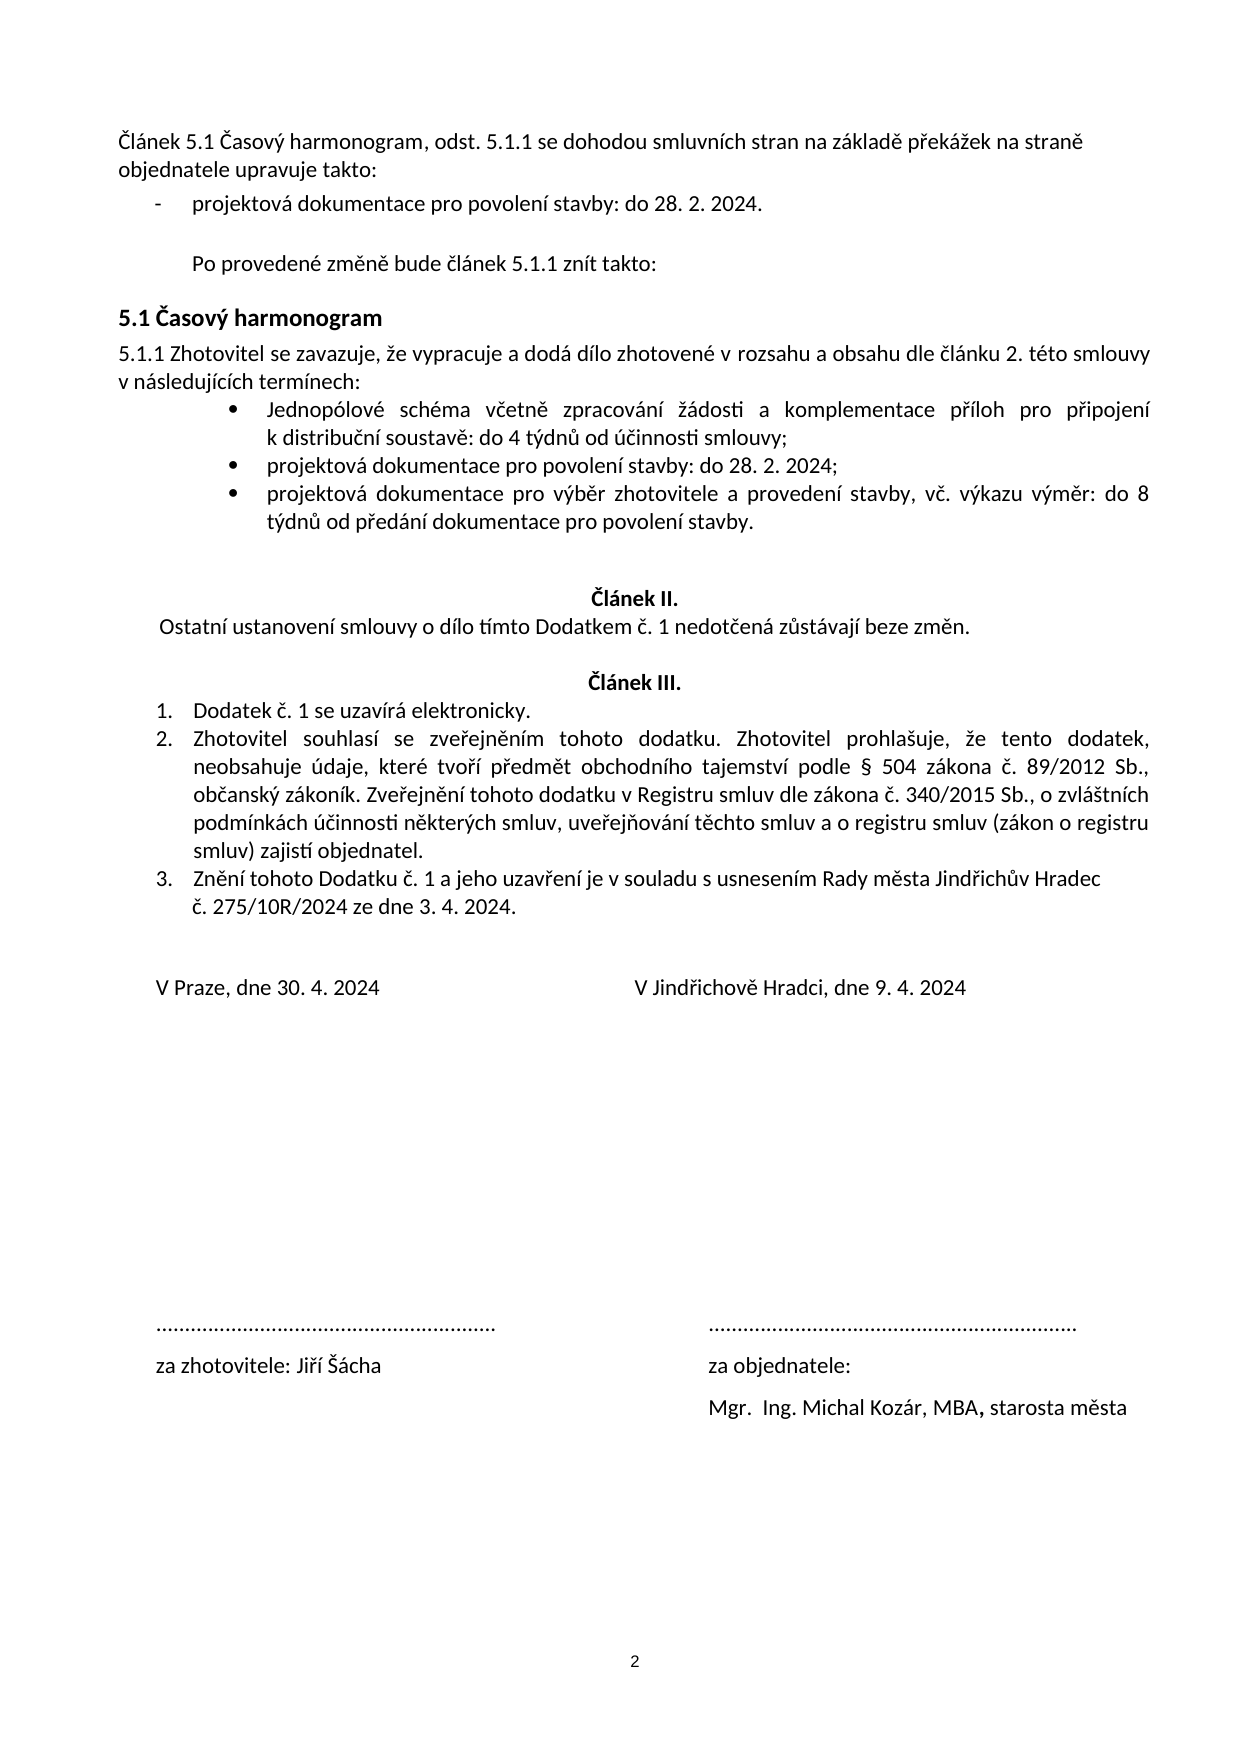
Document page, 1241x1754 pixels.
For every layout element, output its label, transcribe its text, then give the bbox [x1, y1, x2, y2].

list Znění tohoto Dodatku č. 1 a jeho uzavření je v souladu s usnesením Rady města Jindřichův Hradec [156, 864, 1152, 892]
list projektová dokumentace pro povolení stavby: do 28. 2. 2024; [229, 451, 1152, 479]
list projektová dokumentace pro výběr zhotovitele a provedení stavby, vč. výkazu výměr: do 8 týdnů od předání dokumentace pro povolení stavby. [229, 479, 1152, 535]
text za zhotovitele: Jiří Šácha za objednatele: [156, 1351, 1152, 1379]
text Po provedené změně bude článek 5.1.1 znít takto: [192, 249, 1152, 277]
text V Praze, dne 30. 4. 2024 V Jindřichově Hradci, dne 9. 4. 2024 [156, 973, 1152, 1001]
list Dodatek č. 1 se uzavírá elektronicky. [156, 696, 1152, 724]
text Ostatní ustanovení smlouvy o dílo tímto Dodatkem č. 1 nedotčená zůstávají beze změn. [118, 612, 1152, 640]
list Zhotovitel souhlasí se zveřejněním tohoto dodatku. Zhotovitel prohlašuje, že tento dodatek, neobsahuje údaje, které tvoří předmět obchodního tajemství podle § 504 zákona č. 89/2012 Sb., občanský zákoník. Zveřejnění tohoto dodatku v Registru smluv dle zákona č. 340/2015 Sb., o zvláštních podmínkách účinnosti některých smluv, uveřejňování těchto smluv a o registru smluv (zákon o registru smluv) zajistí objednatel. [156, 724, 1152, 864]
subtitle Časový harmonogram [118, 302, 1152, 333]
text Článek II. [118, 584, 1152, 612]
list Jednopólové schéma včetně zpracování žádosti a komplementace příloh pro připojení k distribuční soustavě: do 4 týdnů od účinnosti smlouvy; [229, 395, 1152, 451]
text Článek III. [118, 668, 1152, 696]
list projektová dokumentace pro povolení stavby: do 28. 2. 2024. [154, 189, 1152, 217]
text Mgr. Ing. Michal Kozár, MBA, starosta města [634, 1393, 1152, 1421]
text Článek 5.1 Časový harmonogram, odst. 5.1.1 se dohodou smluvních stran na základě překážek na straně objednatele upravuje takto: [118, 127, 1152, 183]
subtitle 5.1.1 Zhotovitel se zavazuje, že vypracuje a dodá dílo zhotovené v rozsahu a obsahu dle článku 2. této smlouvy v následujících termínech: [118, 339, 1152, 395]
text ........................................................... ................................................................ [156, 1309, 1152, 1337]
text č. 275/10R/2024 ze dne 3. 4. 2024. [118, 892, 1152, 920]
